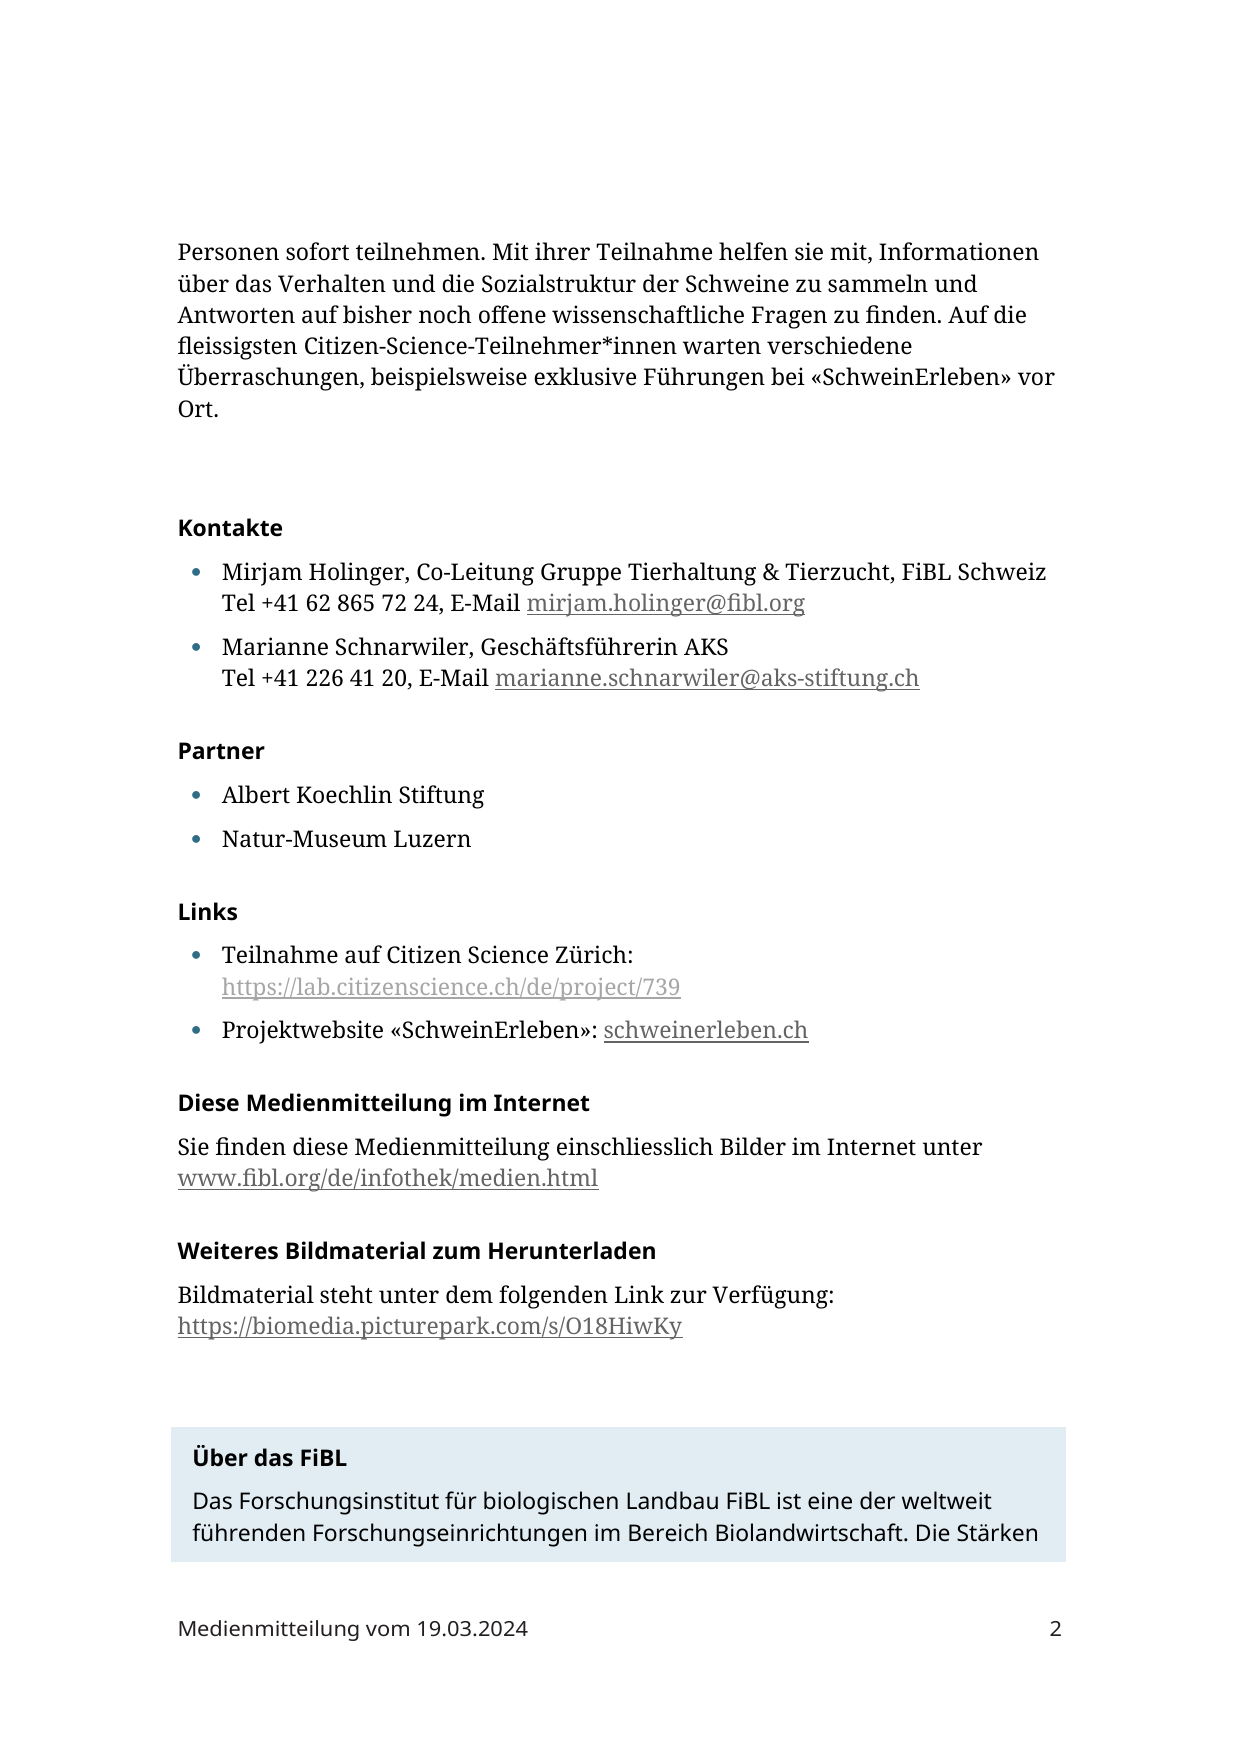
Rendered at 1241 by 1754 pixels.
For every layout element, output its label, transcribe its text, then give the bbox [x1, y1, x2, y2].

text Marianne Schnarwiler, Geschäftsführerin AKS Tel +41 226 41 20, E-Mail marianne.schnarwiler@aks-stiftung.ch [192, 631, 1063, 693]
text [184, 1471, 1054, 1550]
text Über das FiBL [184, 1439, 1054, 1471]
text Projektwebsite «SchweinErleben»: schweinerleben.ch [192, 1014, 1063, 1046]
text Natur-Museum Luzern [192, 823, 1063, 854]
text Weiteres Bildmaterial zum Herunterladen [177, 1235, 1063, 1266]
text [177, 236, 1063, 424]
text Mirjam Holinger, Co-Leitung Gruppe Tierhaltung & Tierzucht, FiBL Schweiz Tel +41 62 865 72 24, E-Mail mirjam.holinger@fibl.org [192, 556, 1063, 618]
text Partner [177, 735, 1063, 766]
text Bildmaterial steht unter dem folgenden Link zur Verfügung: https://biomedia.picturepark.com/s/O18HiwKy [177, 1279, 1063, 1341]
text Diese Medienmitteilung im Internet [177, 1087, 1063, 1118]
text Teilnahme auf Citizen Science Zürich: https://lab.citizenscience.ch/de/project/739 [192, 939, 1063, 1002]
text Kontakte [177, 512, 1063, 543]
text Albert Koechlin Stiftung [192, 779, 1063, 810]
text Links [177, 896, 1063, 927]
text Sie finden diese Medienmitteilung einschliesslich Bilder im Internet unter www.fibl.org/de/infothek/medien.html [177, 1131, 1063, 1193]
